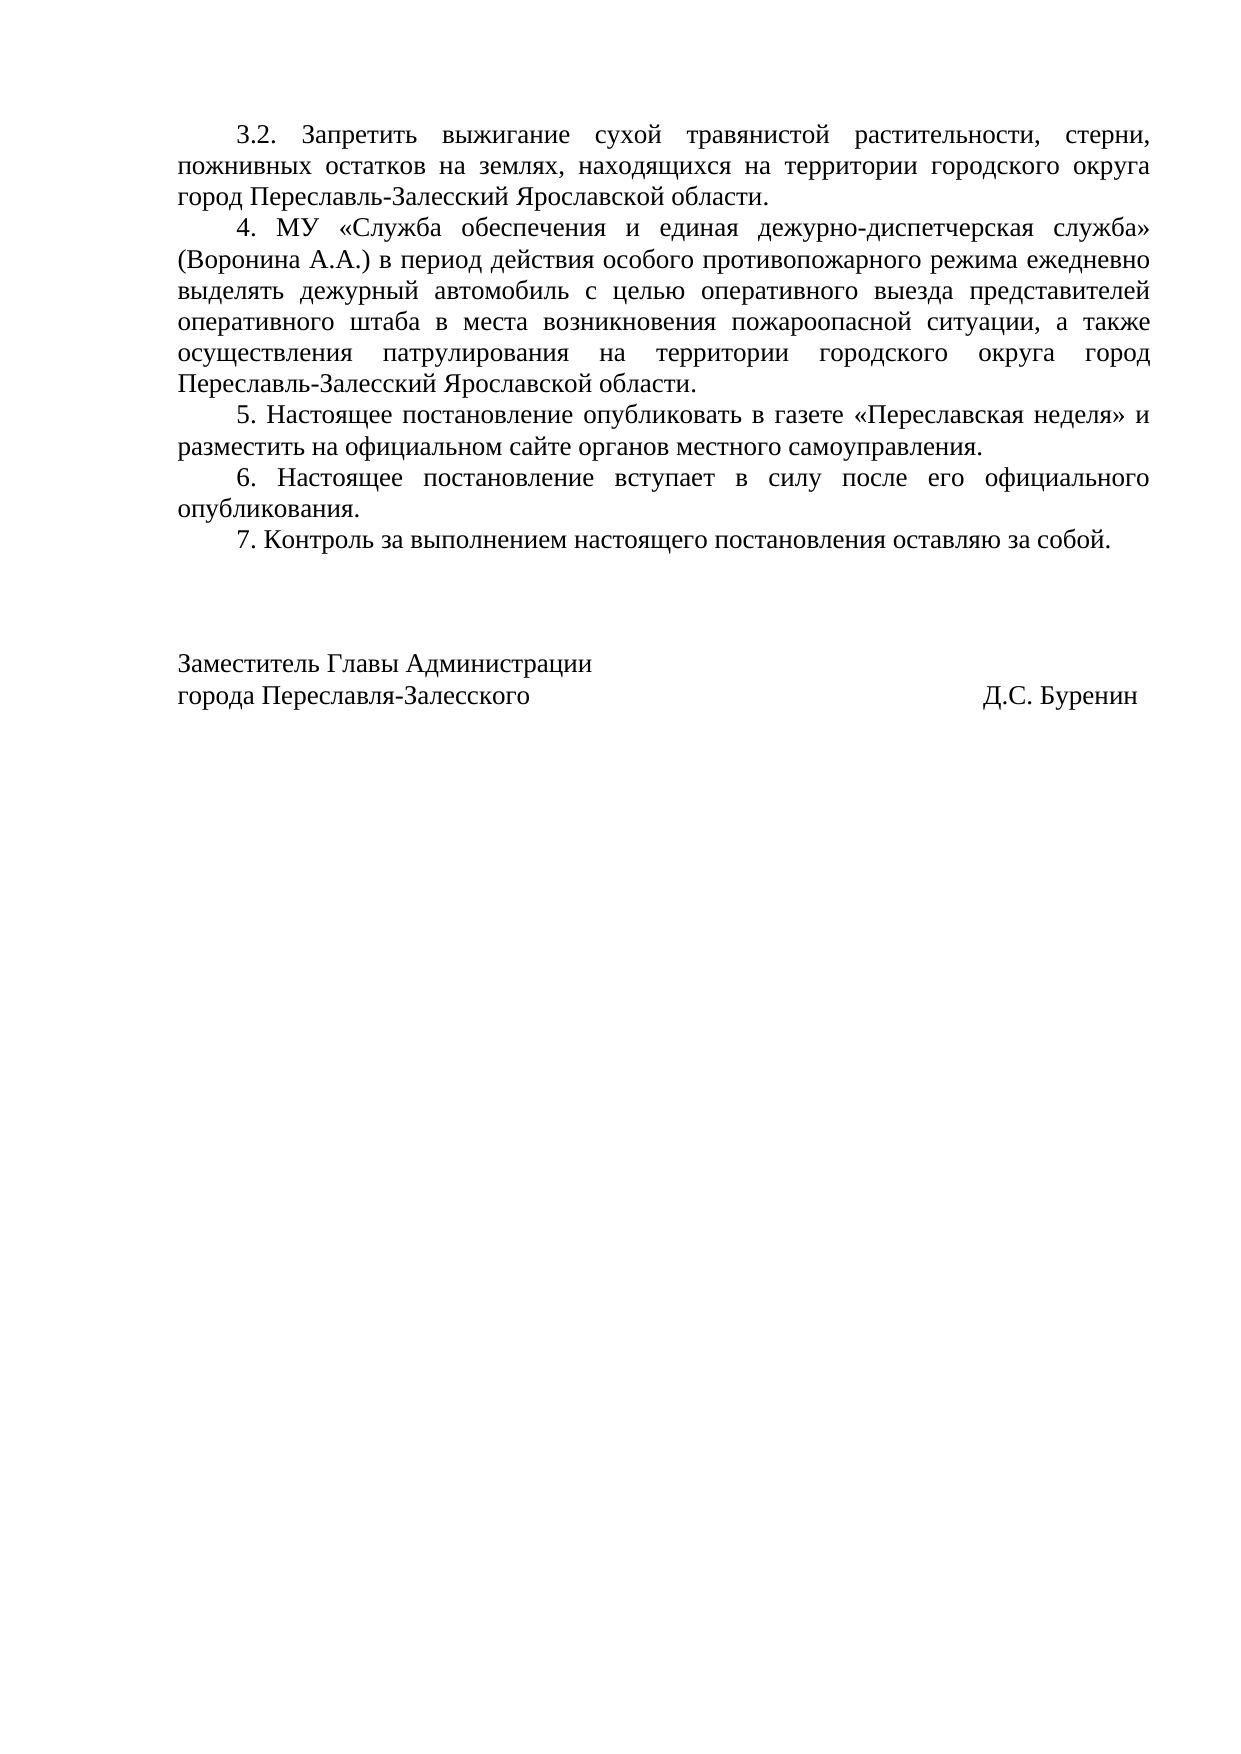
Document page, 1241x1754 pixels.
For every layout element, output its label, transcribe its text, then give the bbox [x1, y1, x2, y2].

text 7. Контроль за выполнением настоящего постановления оставляю за собой. [177, 523, 1152, 554]
text города Переславля-Залесского Д.С. Буренин [177, 679, 1152, 710]
text Заместитель Главы Администрации [177, 648, 1152, 679]
text 4. МУ «Служба обеспечения и единая дежурно-диспетчерская служба» (Воронина А.А.) в период действия особого противопожарного режима ежедневно выделять дежурный автомобиль с целью оперативного выезда представителей оперативного штаба в места возникновения пожароопасной ситуации, а также осуществления патрулирования на территории городского округа город Переславль-Залесский Ярославской области. [177, 212, 1152, 398]
text 3.2. Запретить выжигание сухой травянистой растительности, стерни, пожнивных остатков на землях, находящихся на территории городского округа город Переславль-Залесский Ярославской области. [177, 118, 1152, 212]
text 5. Настоящее постановление опубликовать в газете «Переславская неделя» и разместить на официальном сайте органов местного самоуправления. [177, 398, 1152, 461]
text 6. Настоящее постановление вступает в силу после его официального опубликования. [177, 461, 1152, 523]
